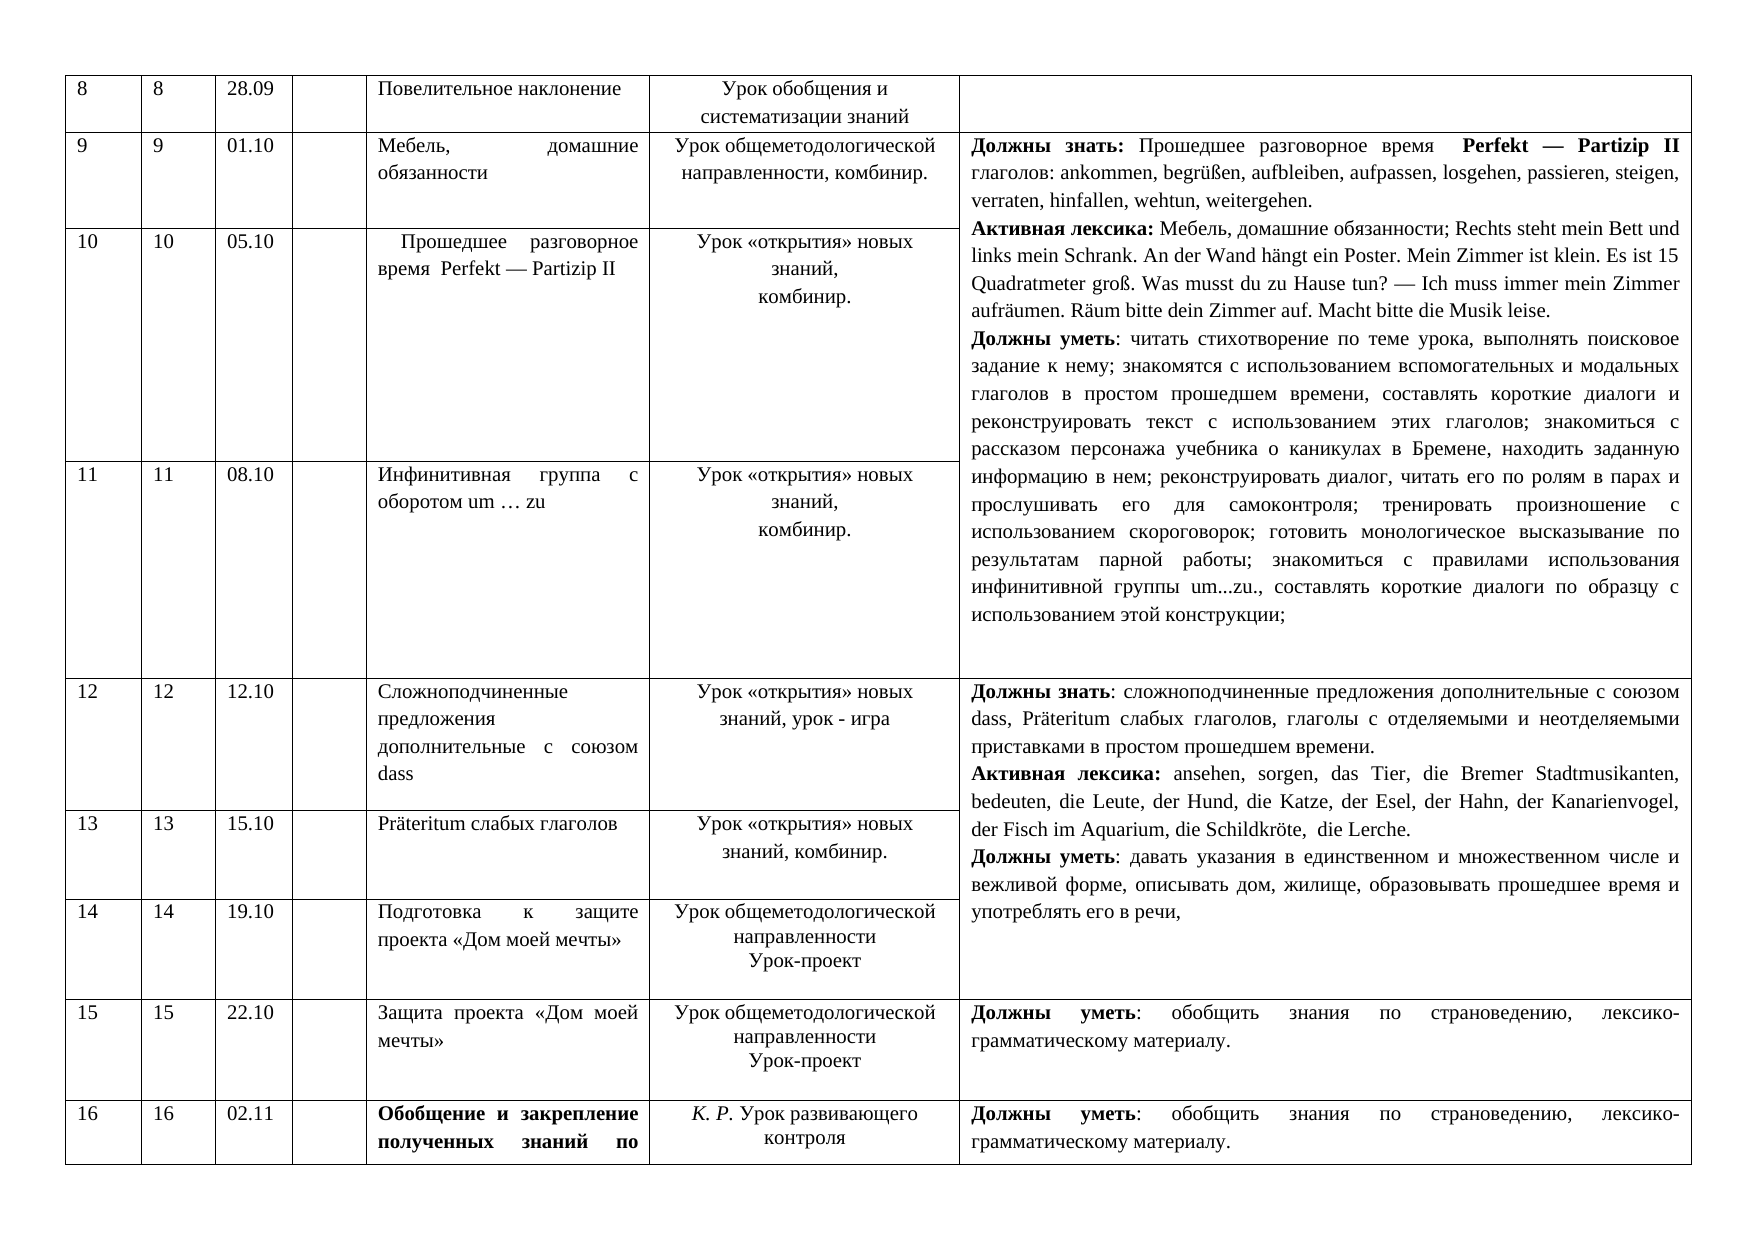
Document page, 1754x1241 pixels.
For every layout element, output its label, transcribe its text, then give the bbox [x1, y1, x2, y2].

table_cell Урок «открытия» новых знаний, комбинир. [650, 811, 959, 898]
table_cell Должны уметь: обобщить знания по страноведению, лексико-грамматическому материалу. [960, 1000, 1691, 1100]
table_cell Должны знать: Прошедшее разговорное время Perfekt — Partizip II глаголов: ankommen, begrüßen, aufbleiben, aufpassen, losgehen, passieren, steigen, verraten, hinfallen, wehtun, weitergehen. Активная лексика: Мебель, домашние обязанности; Rechts steht mein Bett und links mein Schrank. An der Wand hängt ein Poster. Mein Zimmer ist klein. Es ist 15 Quadratmeter groß. Was musst du zu Hause tun? — Ich muss immer mein Zimmer aufräumen. Räum bitte dein Zimmer auf. Macht bitte die Musik leise. Должны уметь: читать стихотворение по теме урока, выполнять поисковое задание к нему; знакомятся с использованием вспомогательных и модальных глаголов в простом прошедшем времени, составлять короткие диалоги и реконструировать текст с использованием этих глаголов; знакомиться с рассказом персонажа учебника о каникулах в Бремене, находить заданную информацию в нем; реконструировать диалог, читать его по ролям в парах и прослушивать его для самоконтроля; тренировать произношение с использованием скороговорок; готовить монологическое высказывание по результатам парной работы; знакомиться с правилами использования инфинитивной группы um...zu., составлять короткие диалоги по образцу с использованием этой конструкции; [960, 133, 1691, 677]
table_cell 12 [66, 679, 141, 810]
table_cell Урок «открытия» новых знаний, комбинир. [650, 229, 959, 461]
table_cell [293, 462, 366, 677]
table_cell Урок «открытия» новых знаний, комбинир. [650, 462, 959, 677]
table_cell 11 [142, 462, 215, 677]
table_cell 10 [66, 229, 141, 461]
table_cell 10 [142, 229, 215, 461]
table_cell 28.09 [216, 76, 292, 132]
table_cell [293, 1000, 366, 1100]
table_cell Урок «открытия» новых знаний, урок - игра [650, 679, 959, 810]
table_cell 9 [142, 133, 215, 228]
table_cell [293, 229, 366, 461]
table_cell Урок общеметодологической направленности Урок-проект [650, 900, 959, 999]
table_cell 15 [66, 1000, 141, 1100]
table_cell 15 [142, 1000, 215, 1100]
table_cell Инфинитивная группа с оборотом um … zu [367, 462, 649, 677]
table_cell 13 [142, 811, 215, 898]
table_cell 05.10 [216, 229, 292, 461]
table_cell 11 [66, 462, 141, 677]
table_cell 14 [142, 900, 215, 999]
table_cell Сложноподчиненные предложения дополнительные с союзом dass [367, 679, 649, 810]
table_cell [367, 76, 649, 132]
table_cell 8 [142, 76, 215, 132]
table_cell 08.10 [216, 462, 292, 677]
table_cell 15.10 [216, 811, 292, 898]
table_cell 16 [142, 1101, 215, 1164]
table_cell Präteritum слабых глаголов [367, 811, 649, 898]
table_cell 16 [66, 1101, 141, 1164]
table_cell Защита проекта «Дом моей мечты» [367, 1000, 649, 1100]
table_cell 01.10 [216, 133, 292, 228]
table_cell 13 [66, 811, 141, 898]
table_cell 12.10 [216, 679, 292, 810]
table_cell 22.10 [216, 1000, 292, 1100]
table_cell Должны знать: сложноподчиненные предложения дополнительные с союзом dass, Präteritum слабых глаголов, глаголы с отделяемыми и неотделяемыми приставками в простом прошедшем времени. Активная лексика: ansehen, sorgen, das Tier, die Bremer Stadtmusikanten, bedeuten, die Leute, der Hund, die Katze, der Esel, der Hahn, der Kanarienvogel, der Fisch im Aquarium, die Schildkröte, die Lerche. Должны уметь: давать указания в единственном и множественном числе и вежливой форме, описывать дом, жилище, образовывать прошедшее время и употреблять его в речи, [960, 679, 1691, 999]
table_cell [293, 1101, 366, 1164]
table_cell [293, 133, 366, 228]
table_cell 8 [66, 76, 141, 132]
table_cell [293, 76, 366, 132]
table_cell Урок обобщения и систематизации знаний [650, 76, 959, 132]
table_cell 14 [66, 900, 141, 999]
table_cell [650, 1101, 959, 1164]
table_cell [293, 811, 366, 898]
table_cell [367, 1101, 649, 1164]
table_cell 02.11 [216, 1101, 292, 1164]
table_cell 19.10 [216, 900, 292, 999]
table_cell Прошедшее разговорное время Perfekt — Partizip II [367, 229, 649, 461]
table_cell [960, 1101, 1691, 1164]
table_cell Подготовка к защите проекта «Дом моей мечты» [367, 900, 649, 999]
table_cell Урок общеметодологической направленности, комбинир. [650, 133, 959, 228]
table_cell [293, 679, 366, 810]
table_cell Мебель, домашние обязанности [367, 133, 649, 228]
table_cell [293, 900, 366, 999]
table_cell Урок общеметодологической направленности Урок-проект [650, 1000, 959, 1100]
table_cell 12 [142, 679, 215, 810]
table_cell 9 [66, 133, 141, 228]
